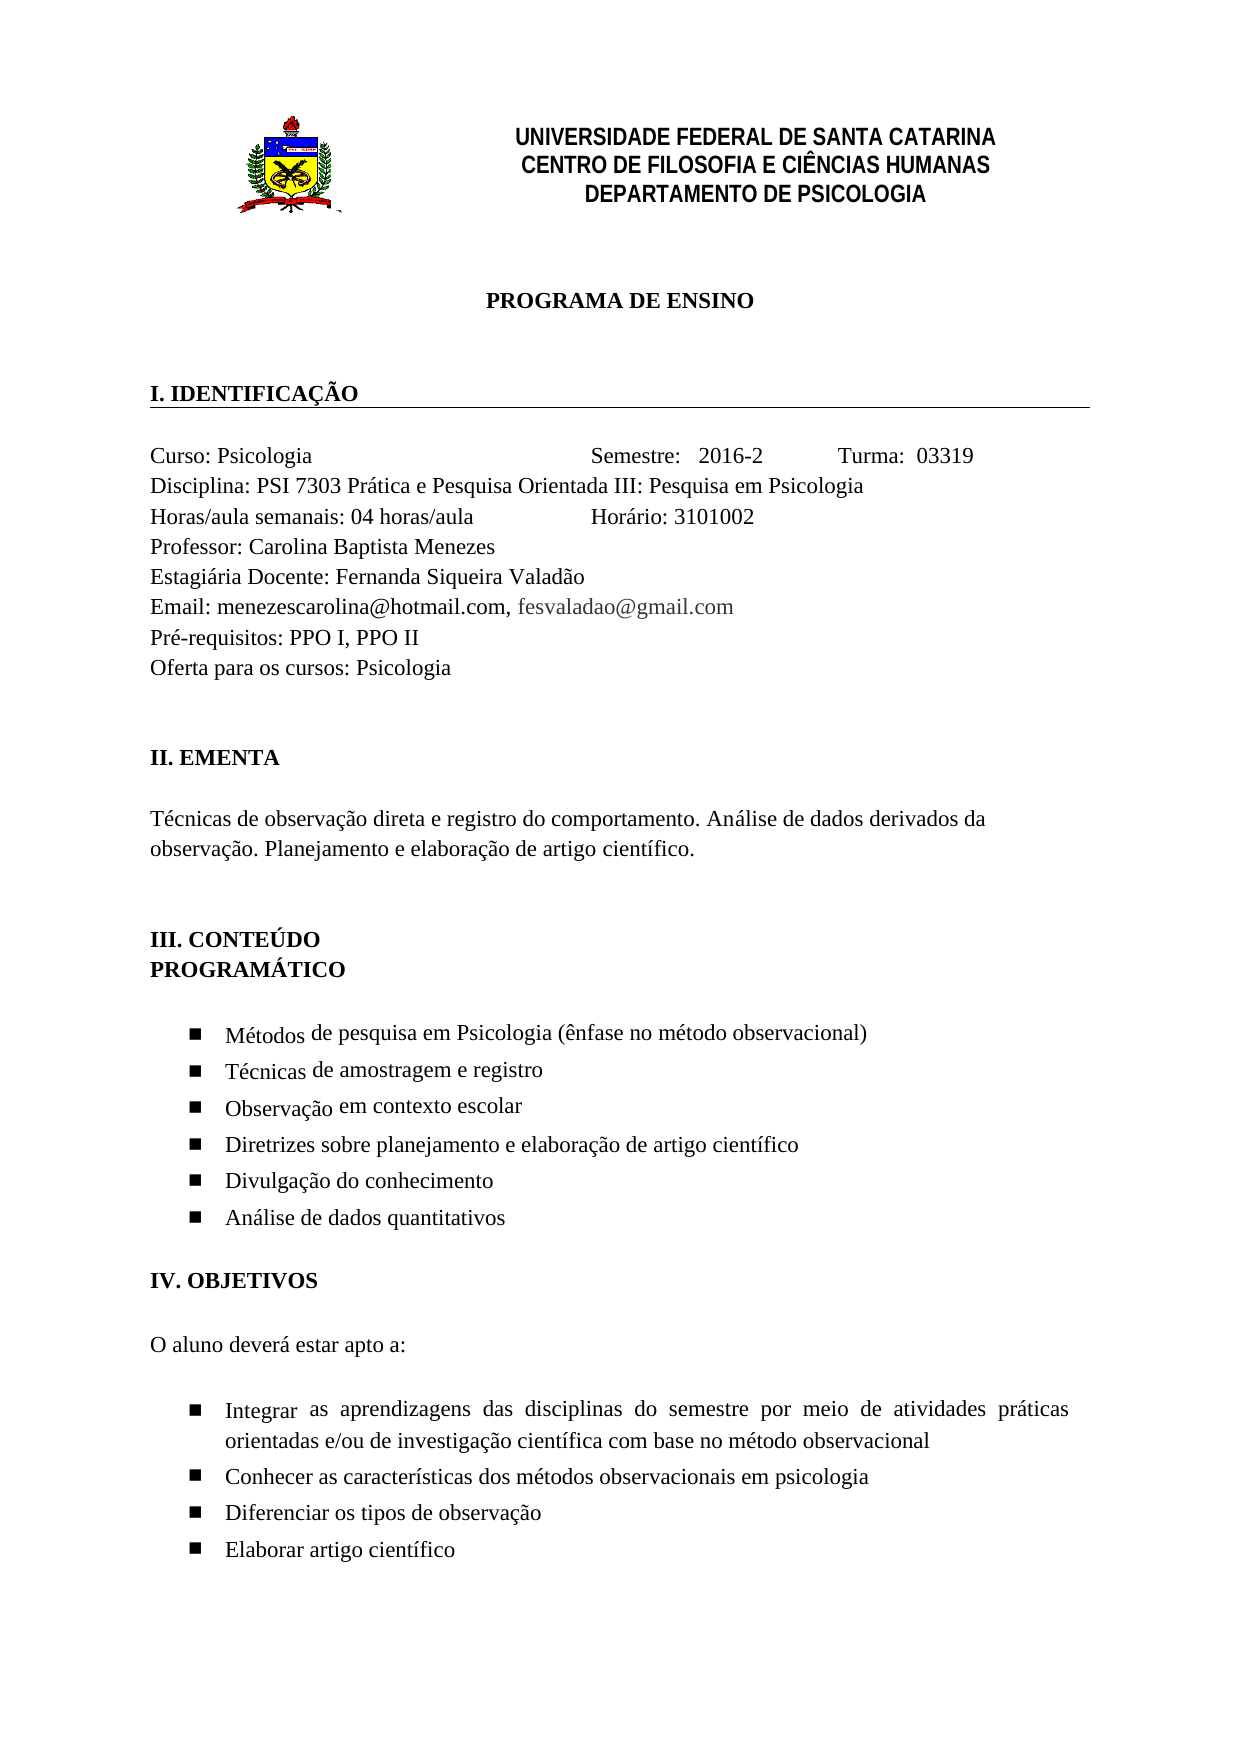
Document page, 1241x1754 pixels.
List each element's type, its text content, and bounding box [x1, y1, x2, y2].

list Integrar as aprendizagens das disciplinas do semestre por meio de atividades práticas orientadas e/ou de investigação científica com base no método observacional [187, 1391, 1071, 1453]
text II. EMENTA [150, 744, 367, 771]
text O aluno deverá estar apto a: [150, 1328, 1071, 1357]
text Curso: Psicologia Semestre: 2016-2 Turma: 03319 [150, 442, 1090, 469]
list Divulgação do conhecimento [187, 1162, 1071, 1194]
text Horas/aula semanais: 04 horas/aula Horário: 3101002 [150, 503, 1090, 529]
text Técnicas de observação direta e registro do comportamento. Análise de dados derivados da observação. Planejamento e elaboração de artigo científico. [150, 805, 1090, 861]
text Oferta para os cursos: Psicologia [150, 654, 910, 680]
text Pré-requisitos: PPO I, PPO II [150, 623, 910, 650]
text I. IDENTIFICAÇÃO [150, 378, 1090, 407]
text Disciplina: PSI 7303 Prática e Pesquisa Orientada III: Pesquisa em Psicologia [150, 472, 1090, 499]
list Elaborar artigo científico [187, 1530, 1071, 1562]
text Professor: Carolina Baptista Menezes [150, 533, 1090, 559]
text Estagiária Docente: Fernanda Siqueira Valadão [150, 563, 1090, 589]
text PROGRAMA DE ENSINO [150, 285, 1090, 313]
list Técnicas de amostragem e registro [187, 1053, 1071, 1084]
list Diretrizes sobre planejamento e elaboração de artigo científico [187, 1126, 1071, 1157]
list Métodos de pesquisa em Psicologia (ênfase no método observacional) [187, 1016, 1071, 1048]
picture [225, 112, 358, 221]
list Diferenciar os tipos de observação [187, 1494, 1071, 1526]
list Análise de dados quantitativos [187, 1198, 1071, 1230]
list Observação em contexto escolar [187, 1089, 1071, 1121]
list Conhecer as características dos métodos observacionais em psicologia [187, 1457, 1071, 1489]
text III. CONTEÚDO PROGRAMÁTICO [150, 926, 407, 982]
text IV. OBJETIVOS [150, 1265, 1071, 1294]
text Email: menezescarolina@hotmail.com, fesvaladao@gmail.com [150, 593, 910, 620]
